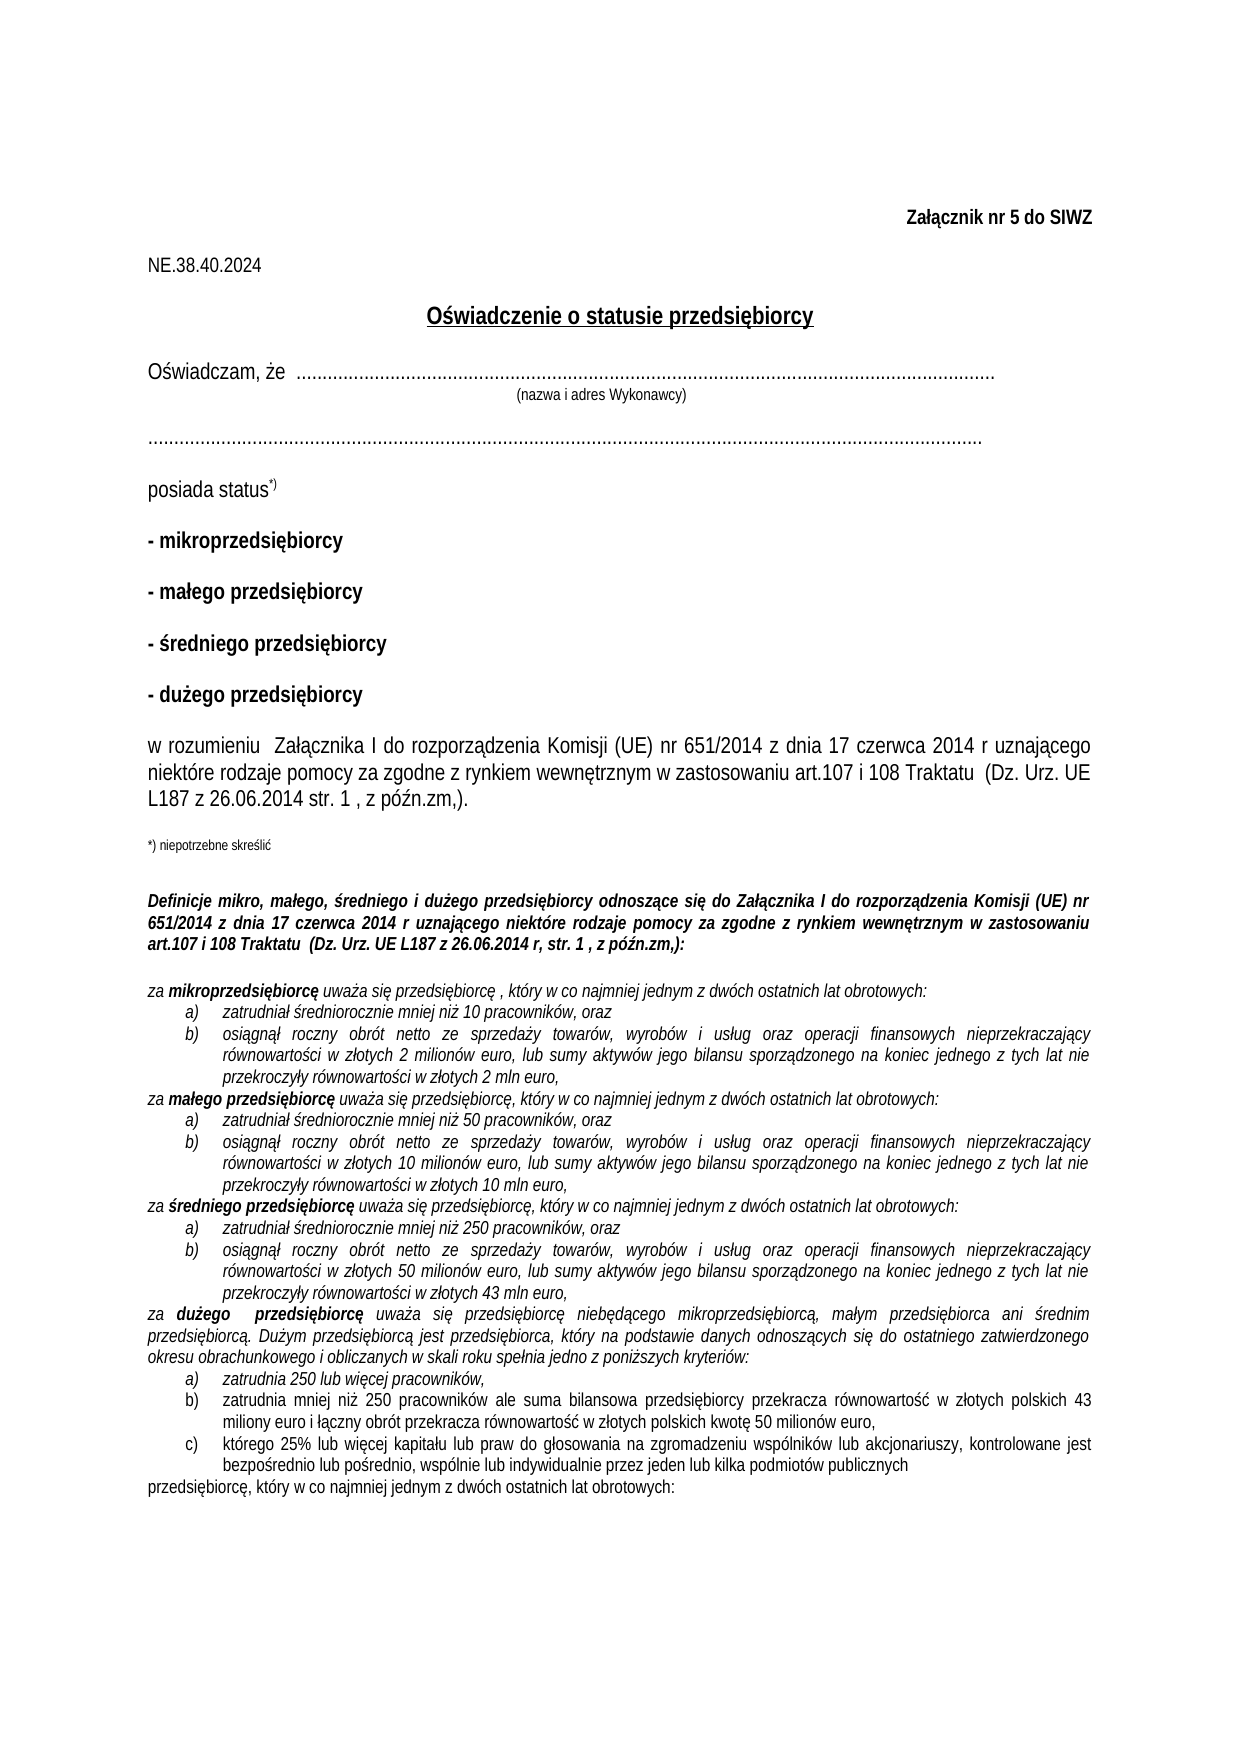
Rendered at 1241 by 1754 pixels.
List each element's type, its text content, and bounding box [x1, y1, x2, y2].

list osiągnął roczny obrót netto ze sprzedaży towarów, wyrobów i usług oraz operacji finansowych nieprzekraczający równowartości w złotych 2 milionów euro, lub sumy aktywów jego bilansu sporządzonego na koniec jednego z tych lat nie przekroczyły równowartości w złotych 2 mln euro, [185, 1023, 1092, 1087]
list osiągnął roczny obrót netto ze sprzedaży towarów, wyrobów i usług oraz operacji finansowych nieprzekraczający równowartości w złotych 10 milionów euro, lub sumy aktywów jego bilansu sporządzonego na koniec jednego z tych lat nie przekroczyły równowartości w złotych 10 mln euro, [185, 1131, 1092, 1195]
text w rozumieniu Załącznika I do rozporządzenia Komisji (UE) nr 651/2014 z dnia 17 czerwca 2014 r uznającego niektóre rodzaje pomocy za zgodne z rynkiem wewnętrznym w zastosowaniu art.107 i 108 Traktatu (Dz. Urz. UE L187 z 26.06.2014 str. 1 , z późn.zm,). [148, 732, 1092, 811]
text *) niepotrzebne skreślić [148, 836, 1092, 865]
list zatrudnia 250 lub więcej pracowników, [185, 1368, 1092, 1389]
text - małego przedsiębiorcy [148, 578, 1092, 604]
text za średniego przedsiębiorcę uważa się przedsiębiorcę, który w co najmniej jednym z dwóch ostatnich lat obrotowych: [148, 1195, 1092, 1217]
text Definicje mikro, małego, średniego i dużego przedsiębiorcy odnoszące się do Załącznika I do rozporządzenia Komisji (UE) nr 651/2014 z dnia 17 czerwca 2014 r uznającego niektóre rodzaje pomocy za zgodne z rynkiem wewnętrznym w zastosowaniu art.107 i 108 Traktatu (Dz. Urz. UE L187 z 26.06.2014 r, str. 1 , z późn.zm,): [148, 890, 1092, 955]
list zatrudniał średniorocznie mniej niż 10 pracowników, oraz [185, 1001, 1092, 1023]
list osiągnął roczny obrót netto ze sprzedaży towarów, wyrobów i usług oraz operacji finansowych nieprzekraczający równowartości w złotych 50 milionów euro, lub sumy aktywów jego bilansu sporządzonego na koniec jednego z tych lat nie przekroczyły równowartości w złotych 43 mln euro, [185, 1238, 1092, 1303]
text (nazwa i adres Wykonawcy) [443, 384, 1092, 404]
text za małego przedsiębiorcę uważa się przedsiębiorcę, który w co najmniej jednym z dwóch ostatnich lat obrotowych: [148, 1087, 1092, 1109]
text posiada status*) [148, 476, 1092, 502]
text ................................................................................................................................................................ [148, 423, 1092, 449]
list zatrudnia mniej niż 250 pracowników ale suma bilansowa przedsiębiorcy przekracza równowartość w złotych polskich 43 miliony euro i łączny obrót przekracza równowartość w złotych polskich kwotę 50 milionów euro, [185, 1389, 1092, 1432]
text za mikroprzedsiębiorcę uważa się przedsiębiorcę , który w co najmniej jednym z dwóch ostatnich lat obrotowych: [148, 980, 1092, 1001]
text przedsiębiorcę, który w co najmniej jednym z dwóch ostatnich lat obrotowych: [148, 1476, 1092, 1497]
text - średniego przedsiębiorcy [148, 629, 1092, 656]
text Oświadczenie o statusie przedsiębiorcy [148, 301, 1092, 329]
list zatrudniał średniorocznie mniej niż 250 pracowników, oraz [185, 1217, 1092, 1238]
text - mikroprzedsiębiorcy [148, 527, 1092, 553]
list zatrudniał średniorocznie mniej niż 50 pracowników, oraz [185, 1109, 1092, 1131]
text za dużego przedsiębiorcę uważa się przedsiębiorcę niebędącego mikroprzedsiębiorcą, małym przedsiębiorca ani średnim przedsiębiorcą. Dużym przedsiębiorcą jest przedsiębiorca, który na podstawie danych odnoszących się do ostatniego zatwierdzonego okresu obrachunkowego i obliczanych w skali roku spełnia jedno z poniższych kryteriów: [148, 1303, 1092, 1368]
text Załącznik nr 5 do SIWZ [148, 205, 1092, 229]
list którego 25% lub więcej kapitału lub praw do głosowania na zgromadzeniu wspólników lub akcjonariuszy, kontrolowane jest bezpośrednio lub pośrednio, wspólnie lub indywidualnie przez jeden lub kilka podmiotów publicznych [185, 1432, 1092, 1476]
text NE.38.40.2024 [148, 253, 1092, 277]
text Oświadczam, że ...................................................................................................................................... [148, 358, 1092, 384]
text - dużego przedsiębiorcy [148, 681, 1092, 707]
